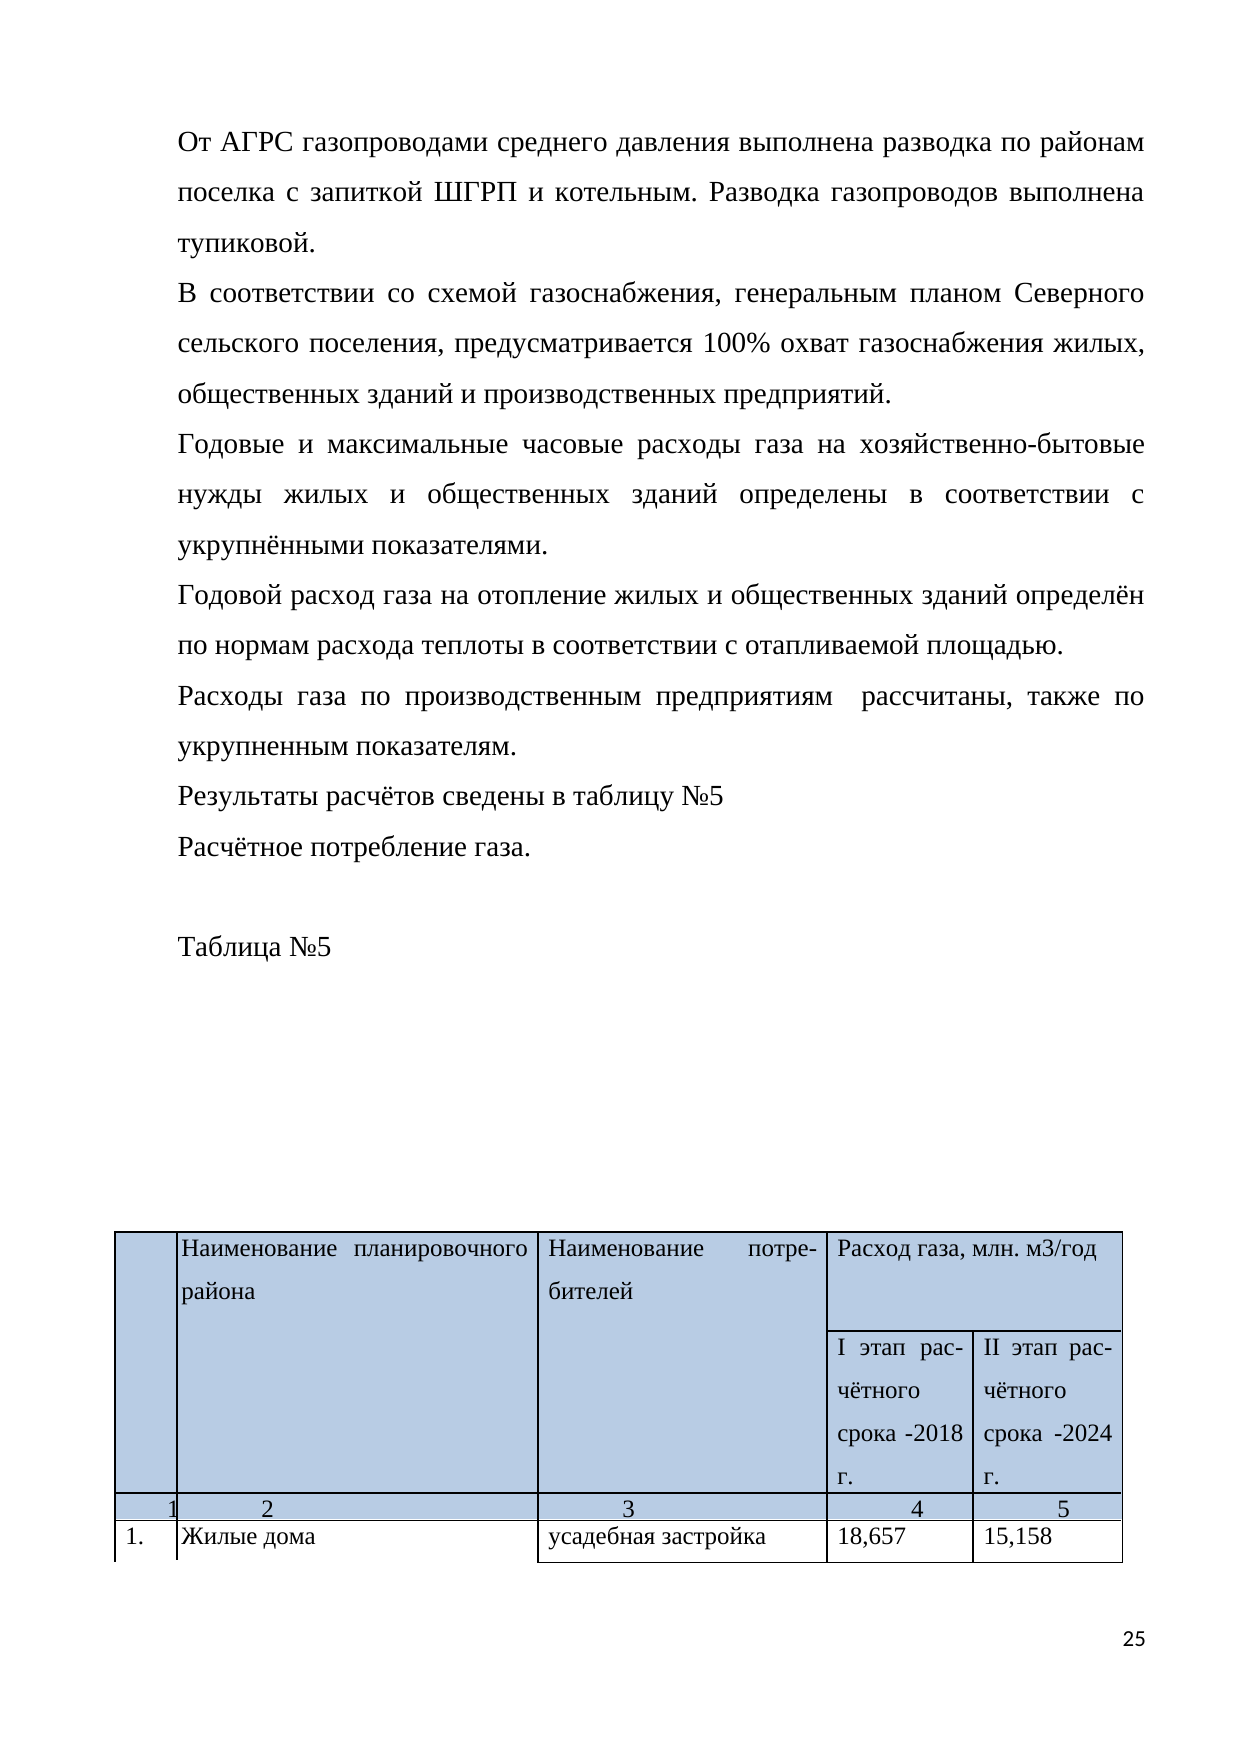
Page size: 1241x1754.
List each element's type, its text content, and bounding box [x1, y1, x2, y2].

text Таблица №5 [177, 929, 1146, 963]
table_cell 18,657 [828, 1521, 972, 1562]
table_cell 1. [116, 1521, 177, 1562]
text Расходы газа по производственным предприятиям рассчитаны, также по укрупненным показателям. [177, 678, 1146, 762]
table_cell [539, 1330, 826, 1492]
table_header Наименование потребителей [539, 1233, 826, 1330]
table_cell [178, 1330, 537, 1492]
table_cell усадебная застройка [539, 1521, 826, 1562]
text Расчётное потребление газа. [177, 829, 1146, 862]
table_cell Жилые дома [177, 1521, 537, 1562]
table_cell 1 [116, 1494, 176, 1519]
table_header Наименование планировочного района [178, 1233, 537, 1330]
text Годовые и максимальные часовые расходы газа на хозяйственно-бытовые нужды жилых и общественных зданий определены в соответствии с укрупнёнными показателями. [177, 426, 1146, 560]
table_cell 15,158 [974, 1520, 1122, 1562]
table_header [116, 1233, 176, 1330]
table_cell I этап расчётного срока -2018 г. [828, 1332, 972, 1492]
text Результаты расчётов сведены в таблицу №5 [177, 778, 1146, 812]
table_cell 4 [828, 1494, 972, 1519]
table_cell [116, 1330, 176, 1492]
table_cell 2 [178, 1494, 537, 1519]
table_header Расход газа, млн. м3/год [828, 1233, 1122, 1330]
text Годовой расход газа на отопление жилых и общественных зданий определён по нормам расхода теплоты в соответствии с отапливаемой площадью. [177, 577, 1146, 661]
text В соответствии со схемой газоснабжения, генеральным планом Северного сельского поселения, предусматривается 100% охват газоснабжения жилых, общественных зданий и производственных предприятий. [177, 275, 1146, 409]
table_cell II этап расчётного срока -2024 г. [974, 1330, 1122, 1492]
text От АГРС газопроводами среднего давления выполнена разводка по районам поселка с запиткой ШГРП и котельным. Разводка газопроводов выполнена тупиковой. [177, 124, 1146, 258]
table_cell 5 [974, 1492, 1122, 1519]
table_cell 3 [539, 1494, 826, 1519]
